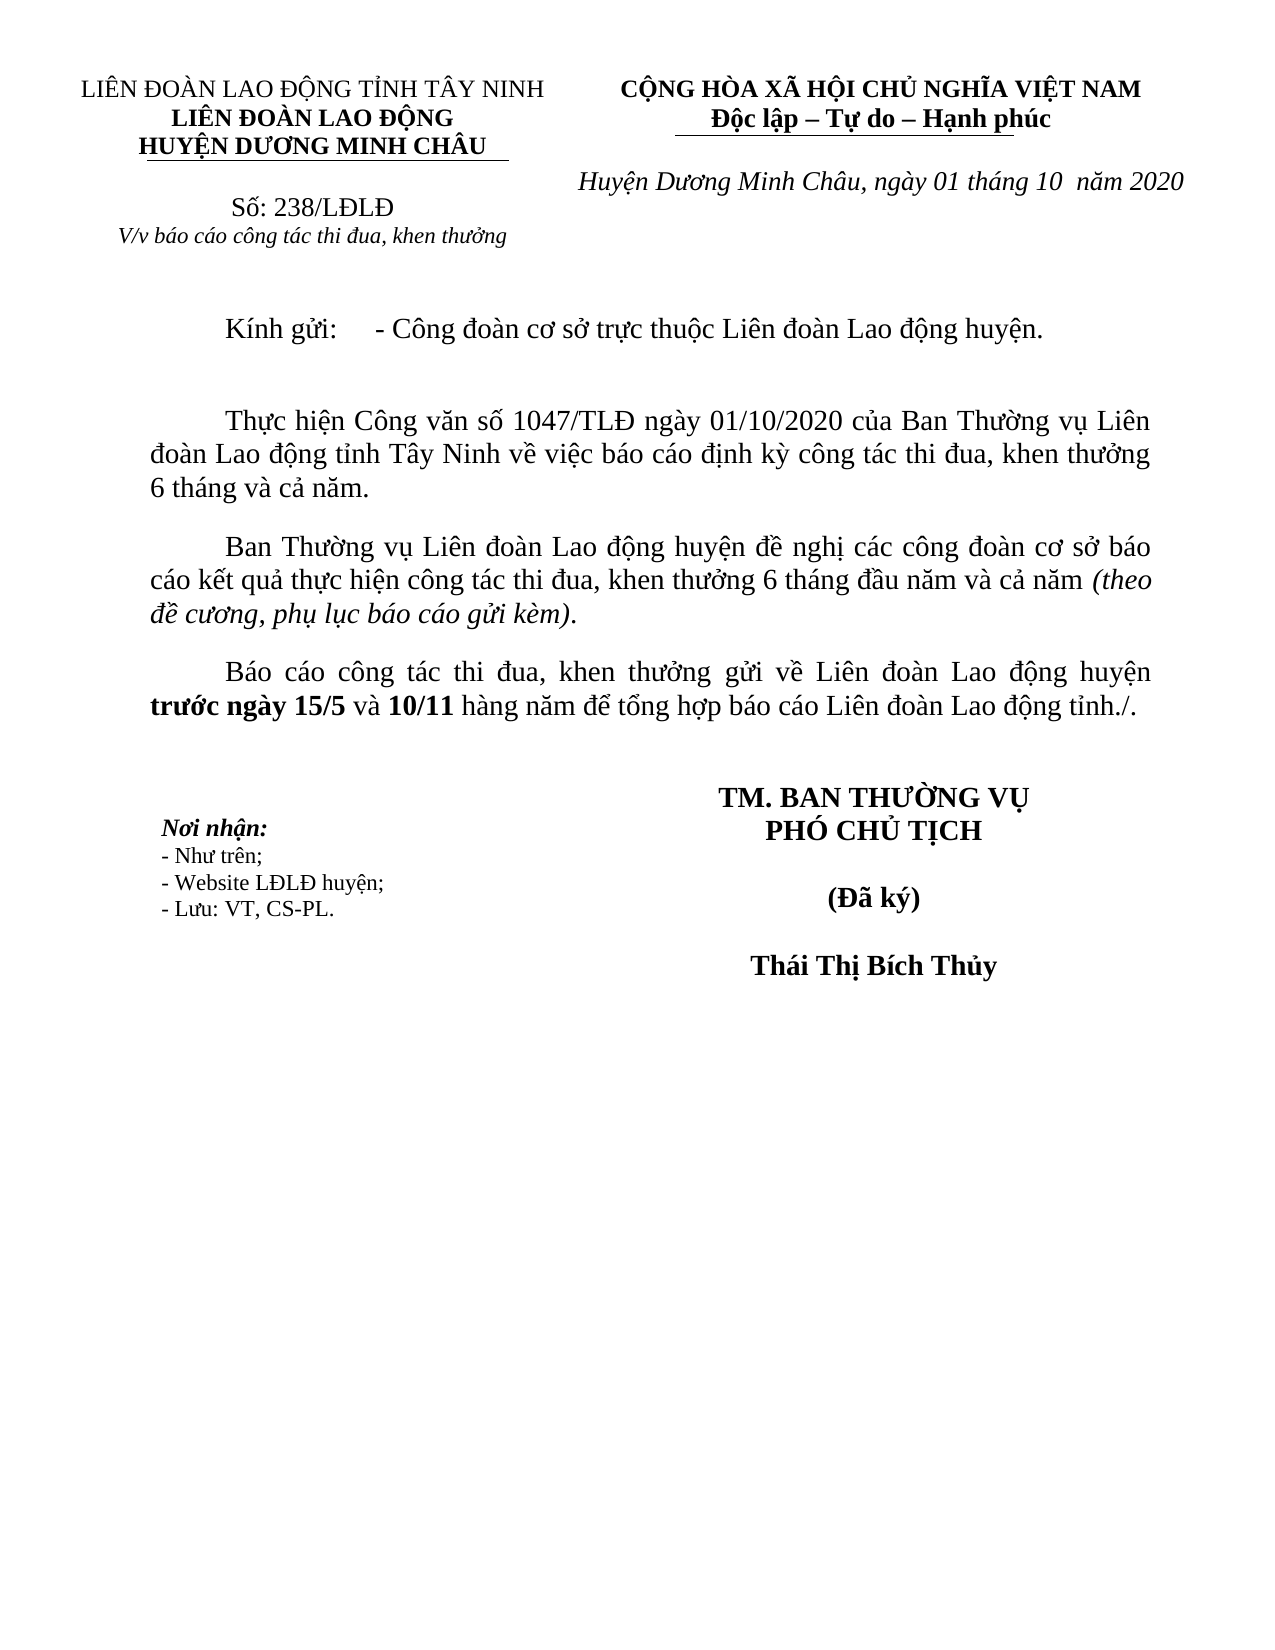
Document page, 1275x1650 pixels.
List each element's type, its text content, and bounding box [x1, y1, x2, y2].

text Kính gửi: - Công đoàn cơ sở trực thuộc Liên đoàn Lao động huyện. [150, 311, 1152, 344]
table_header CỘNG HÒA XÃ HỘI CHỦ NGHĨA VIỆT NAM Độc lập – Tự do – Hạnh phúc Huyện Dương Minh Châu, ngày 01 tháng 10 năm 2020 [564, 74, 1198, 249]
table_header Nơi nhận: - Như trên; - Website LĐLĐ huyện; - Lưu: VT, CS-PL. [150, 780, 596, 981]
text Thực hiện Công văn số 1047/TLĐ ngày 01/10/2020 của Ban Thường vụ Liên đoàn Lao động tỉnh Tây Ninh về việc báo cáo định kỳ công tác thi đua, khen thưởng 6 tháng và cả năm. [150, 403, 1152, 504]
table_header TM. BAN THƯỜNG VỤ PHÓ CHỦ TỊCH (Đã ký) Thái Thị Bích Thủy [596, 780, 1152, 981]
text Ban Thường vụ Liên đoàn Lao động huyện đề nghị các công đoàn cơ sở báo cáo kết quả thực hiện công tác thi đua, khen thưởng 6 tháng đầu năm và cả năm (theo đề cương, phụ lục báo cáo gửi kèm). [150, 529, 1152, 629]
text Báo cáo công tác thi đua, khen thưởng gửi về Liên đoàn Lao động huyện trước ngày 15/5 và 10/11 hàng năm để tổng hợp báo cáo Liên đoàn Lao động tỉnh./. [150, 654, 1152, 721]
table_header LIÊN ĐOÀN LAO ĐỘNG TỈNH TÂY NINH LIÊN ĐOÀN LAO ĐỘNG HUYỆN DƯƠNG MINH CHÂU Số: 238/LĐLĐ V/v báo cáo công tác thi đua, khen thưởng [61, 74, 563, 249]
